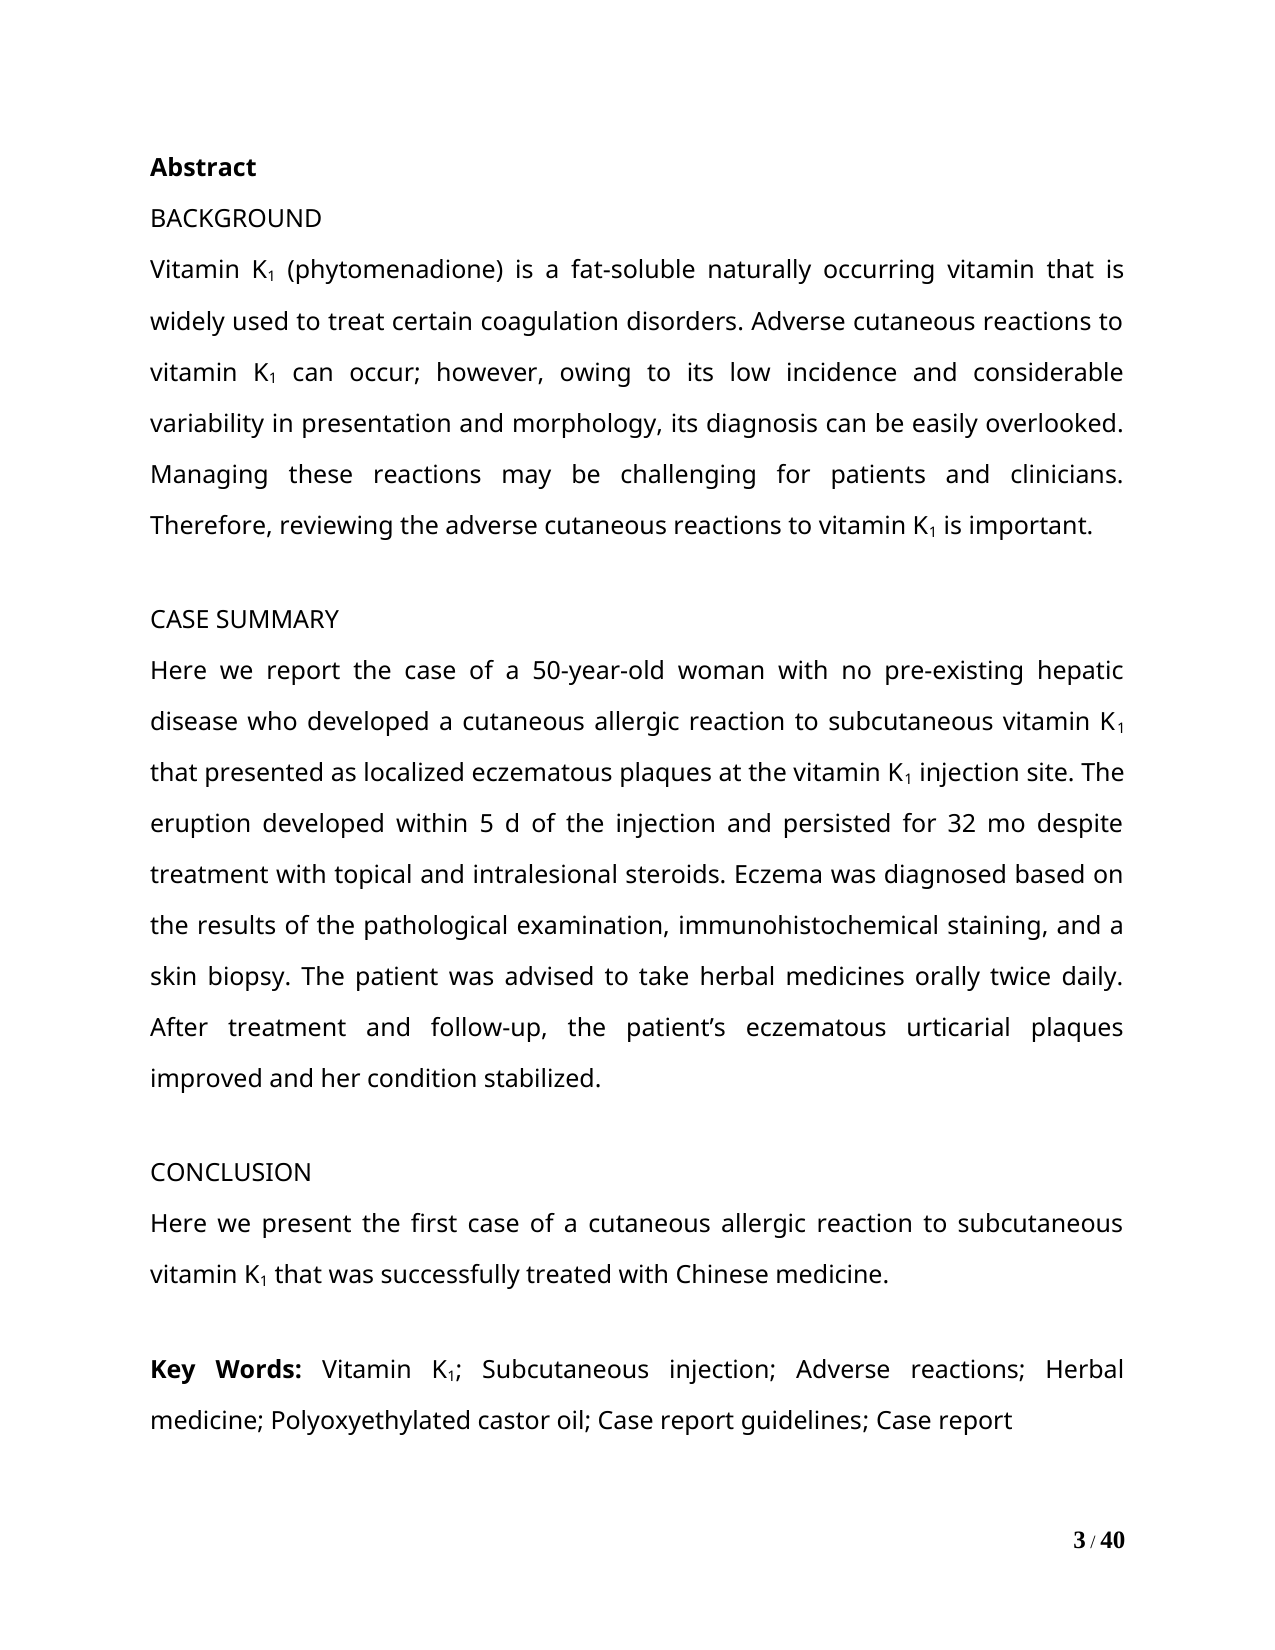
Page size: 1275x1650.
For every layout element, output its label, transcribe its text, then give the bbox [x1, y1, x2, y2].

text CONCLUSION [150, 1155, 1125, 1189]
text Key Words: Vitamin K1; Subcutaneous injection; Adverse reactions; Herbal medicine; Polyoxyethylated castor oil; Case report guidelines; Case report [150, 1351, 1125, 1436]
text Here we present the first case of a cutaneous allergic reaction to subcutaneous vitamin K1 that was successfully treated with Chinese medicine. [150, 1206, 1125, 1291]
text Vitamin K1 (phytomenadione) is a fat-soluble naturally occurring vitamin that is widely used to treat certain coagulation disorders. Adverse cutaneous reactions to vitamin K1 can occur; however, owing to its low incidence and considerable variability in presentation and morphology, its diagnosis can be easily overlooked. Managing these reactions may be challenging for patients and clinicians. Therefore, reviewing the adverse cutaneous reactions to vitamin K1 is important. [150, 252, 1125, 541]
text CASE SUMMARY [150, 601, 1125, 636]
text Here we report the case of a 50-year-old woman with no pre-existing hepatic disease who developed a cutaneous allergic reaction to subcutaneous vitamin K1 that presented as localized eczematous plaques at the vitamin K1 injection site. The eruption developed within 5 d of the injection and persisted for 32 mo despite treatment with topical and intralesional steroids. Eczema was diagnosed based on the results of the pathological examination, immunohistochemical staining, and a skin biopsy. The patient was advised to take herbal medicines orally twice daily. After treatment and follow-up, the patient’s eczematous urticarial plaques improved and her condition stabilized. [150, 652, 1125, 1095]
text Abstract [150, 150, 1125, 184]
text BACKGROUND [150, 201, 1125, 235]
